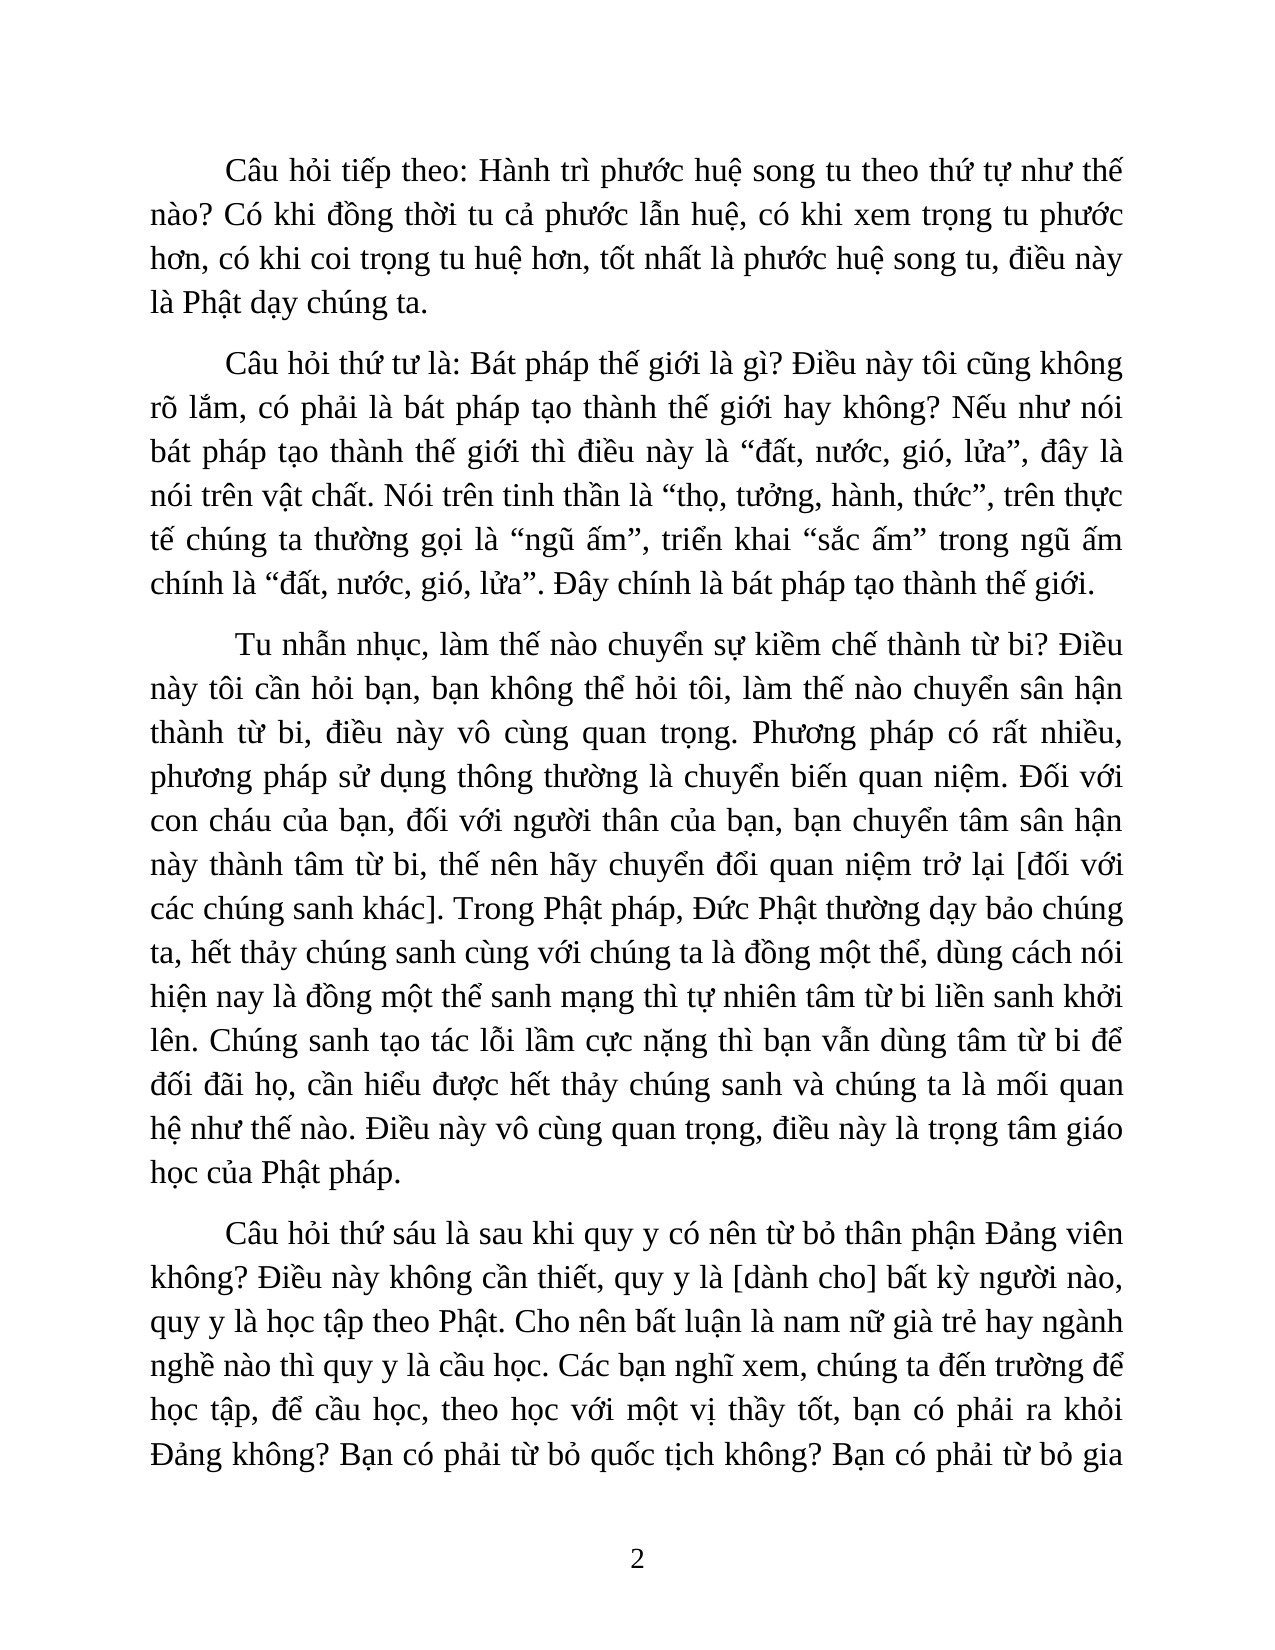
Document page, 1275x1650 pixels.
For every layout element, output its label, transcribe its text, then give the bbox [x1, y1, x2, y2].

text Câu hỏi thứ tư là: Bát pháp thế giới là gì? Điều này tôi cũng không rõ lắm, có phải là bát pháp tạo thành thế giới hay không? Nếu như nói bát pháp tạo thành thế giới thì điều này là “đất, nước, gió, lửa”, đây là nói trên vật chất. Nói trên tinh thần là “thọ, tưởng, hành, thức”, trên thực tế chúng ta thường gọi là “ngũ ấm”, triển khai “sắc ấm” trong ngũ ấm chính là “đất, nước, gió, lửa”. Đây chính là bát pháp tạo thành thế giới. [150, 343, 1125, 602]
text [150, 1213, 1125, 1472]
text Tu nhẫn nhục, làm thế nào chuyển sự kiềm chế thành từ bi? Điều này tôi cần hỏi bạn, bạn không thể hỏi tôi, làm thế nào chuyển sân hận thành từ bi, điều này vô cùng quan trọng. Phương pháp có rất nhiều, phương pháp sử dụng thông thường là chuyển biến quan niệm. Đối với con cháu của bạn, đối với người thân của bạn, bạn chuyển tâm sân hận này thành tâm từ bi, thế nên hãy chuyển đổi quan niệm trở lại [đối với các chúng sanh khác]. Trong Phật pháp, Đức Phật thường dạy bảo chúng ta, hết thảy chúng sanh cùng với chúng ta là đồng một thể, dùng cách nói hiện nay là đồng một thể sanh mạng thì tự nhiên tâm từ bi liền sanh khởi lên. Chúng sanh tạo tác lỗi lầm cực nặng thì bạn vẫn dùng tâm từ bi để đối đãi họ, cần hiểu được hết thảy chúng sanh và chúng ta là mối quan hệ như thế nào. Điều này vô cùng quan trọng, điều này là trọng tâm giáo học của Phật pháp. [150, 624, 1125, 1191]
text Câu hỏi tiếp theo: Hành trì phước huệ song tu theo thứ tự như thế nào? Có khi đồng thời tu cả phước lẫn huệ, có khi xem trọng tu phước hơn, có khi coi trọng tu huệ hơn, tốt nhất là phước huệ song tu, điều này là Phật dạy chúng ta. [150, 150, 1125, 321]
